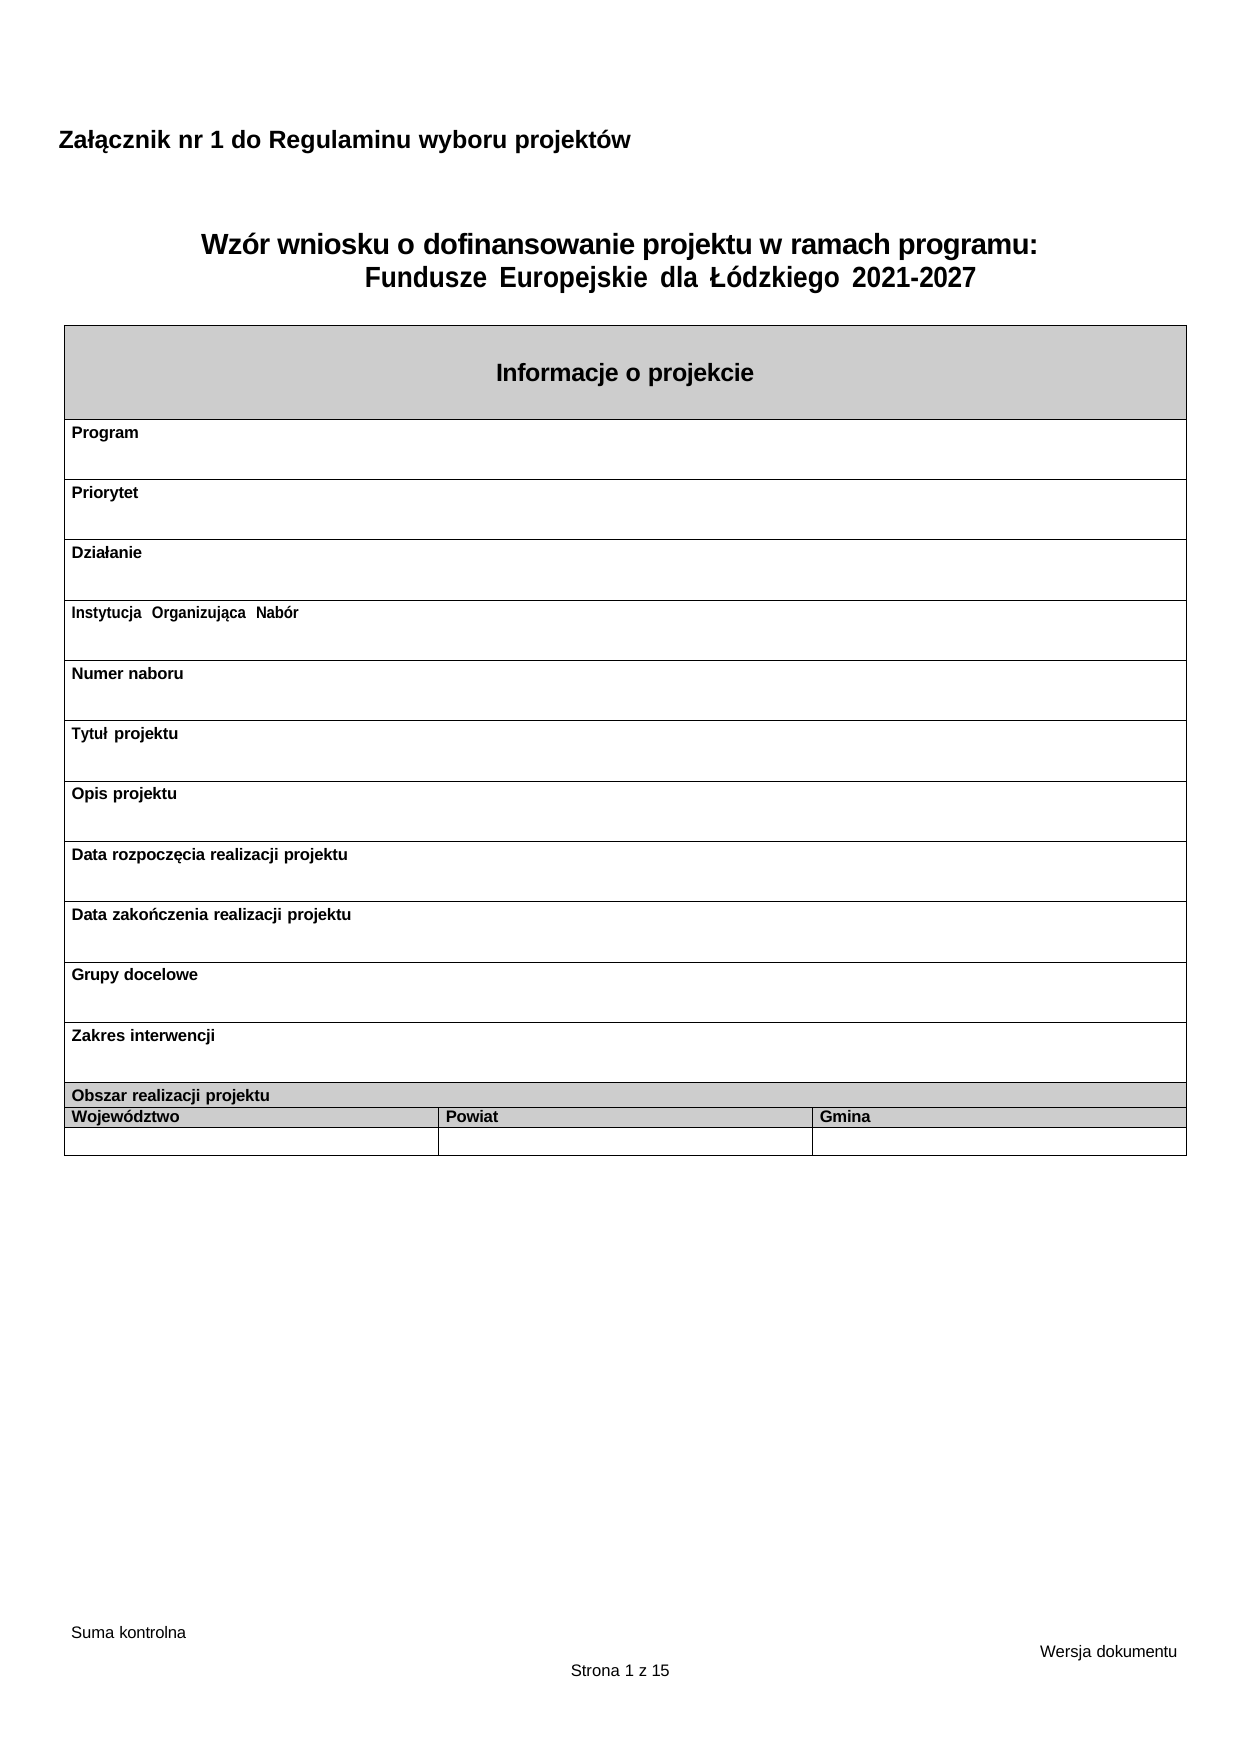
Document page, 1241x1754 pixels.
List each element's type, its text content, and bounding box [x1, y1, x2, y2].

title Wzór wniosku o dofinansowanie projektu w ramach programu: [201, 227, 1039, 261]
text Załącznik nr 1 do Regulaminu wyboru projektów [58, 125, 1196, 154]
table_cell Obszar realizacji projektu [65, 1083, 1186, 1107]
table_cell Działanie [65, 540, 1186, 599]
table_cell Grupy docelowe [65, 963, 1186, 1022]
table_cell Program [65, 420, 1186, 479]
table_cell Priorytet [65, 480, 1186, 539]
table_cell Powiat [439, 1108, 812, 1127]
table_cell Opis projektu [65, 782, 1186, 841]
table_cell Data zakończenia realizacji projektu [65, 902, 1186, 961]
table_header Informacje o projekcie [65, 326, 1186, 419]
table_cell Tytuł projektu [65, 721, 1186, 781]
table_cell Instytucja Organizująca Nabór [65, 601, 1186, 660]
table_cell Gmina [813, 1108, 1186, 1127]
title Fundusze Europejskie dla Łódzkiego 2021-2027 [201, 261, 1141, 294]
table_cell Data rozpoczęcia realizacji projektu [65, 842, 1186, 901]
table_cell Województwo [65, 1108, 438, 1127]
table_cell [439, 1128, 812, 1155]
table_cell Zakres interwencji [65, 1023, 1186, 1082]
table_cell [813, 1128, 1186, 1155]
table_cell Numer naboru [65, 661, 1186, 720]
table_cell [65, 1128, 438, 1155]
